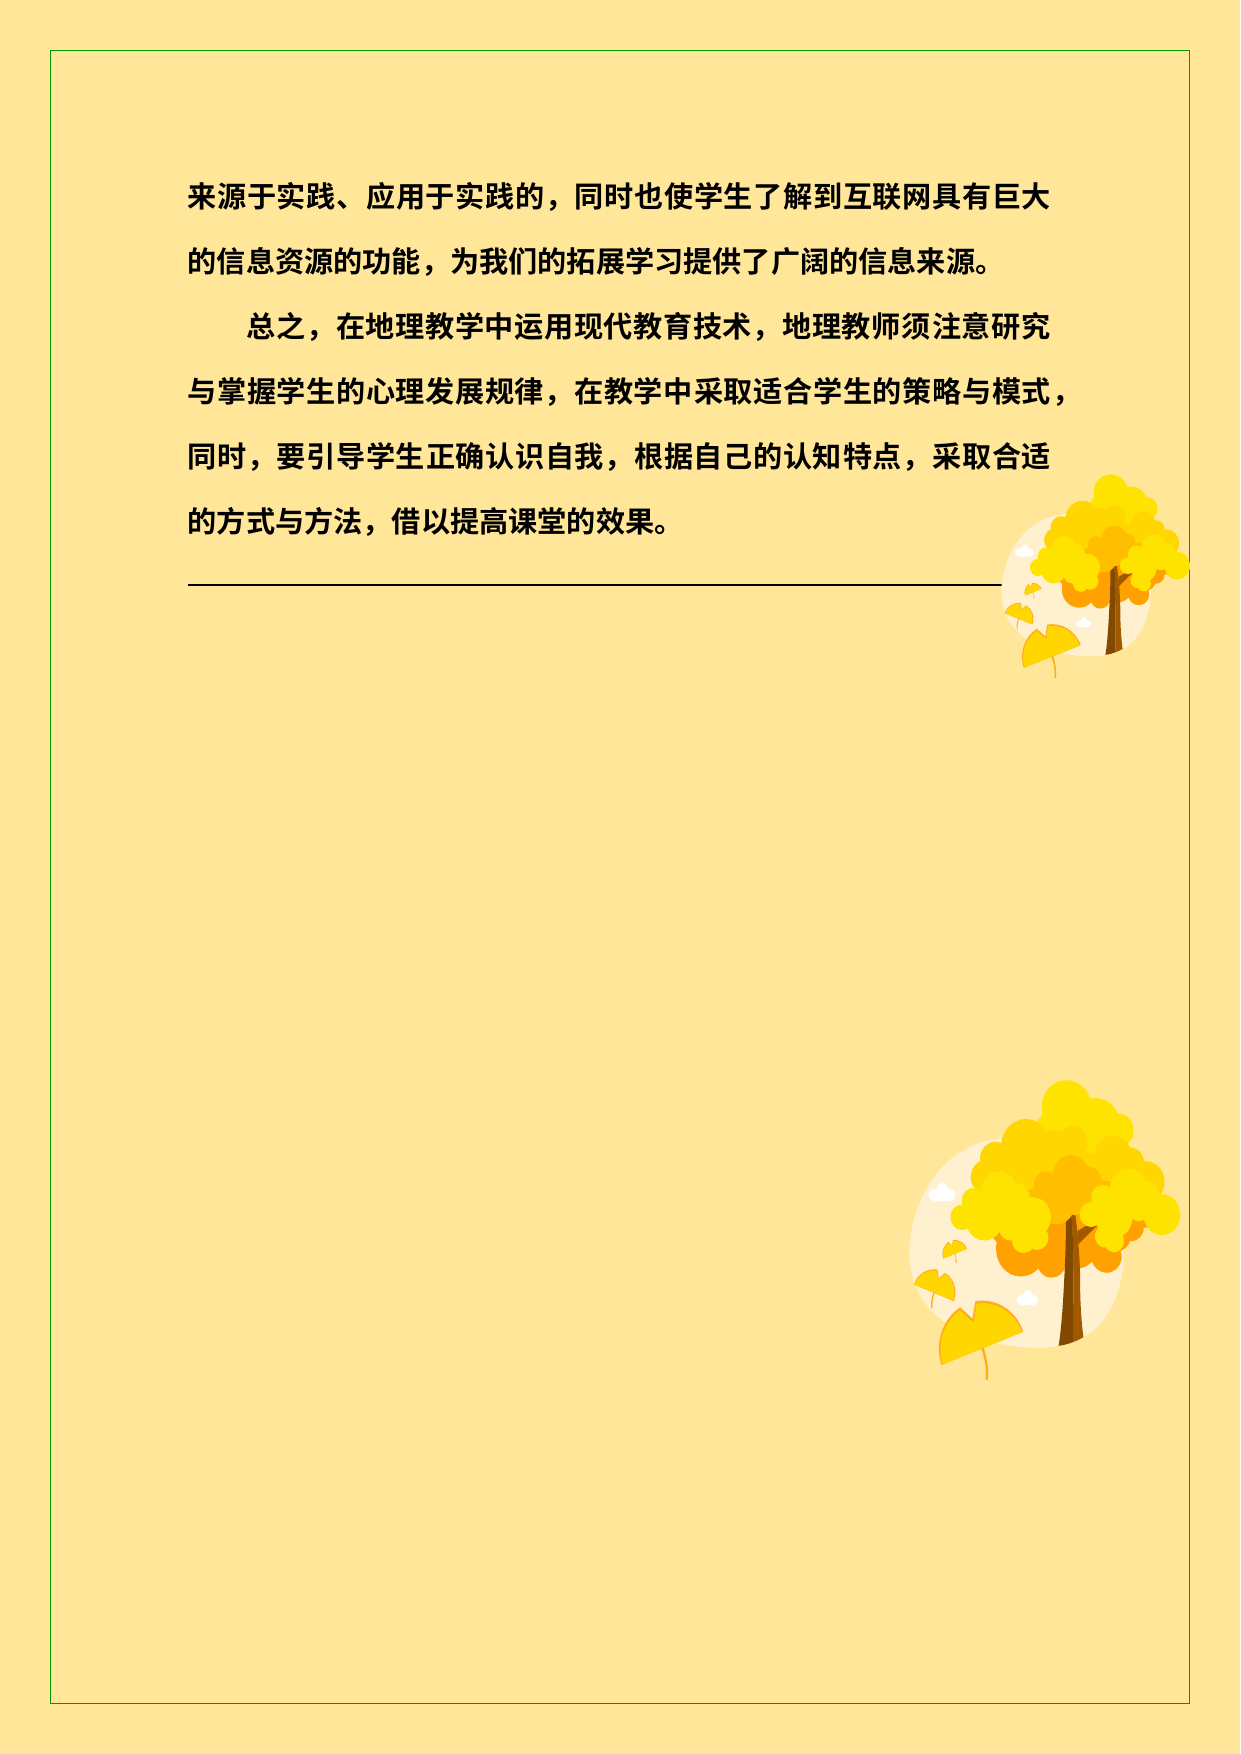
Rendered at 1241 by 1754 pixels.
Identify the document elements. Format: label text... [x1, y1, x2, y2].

list 总之，在地理教学中运用现代教育技术，地理教师须注意研究与掌握学生的心理发展规律，在教学中采取适合学生的策略与模式，同时，要引导学生正确认识自我，根据自己的认知特点，采取合适的方式与方法，借以提高课堂的效果。 [187, 292, 1053, 552]
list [187, 162, 1053, 292]
